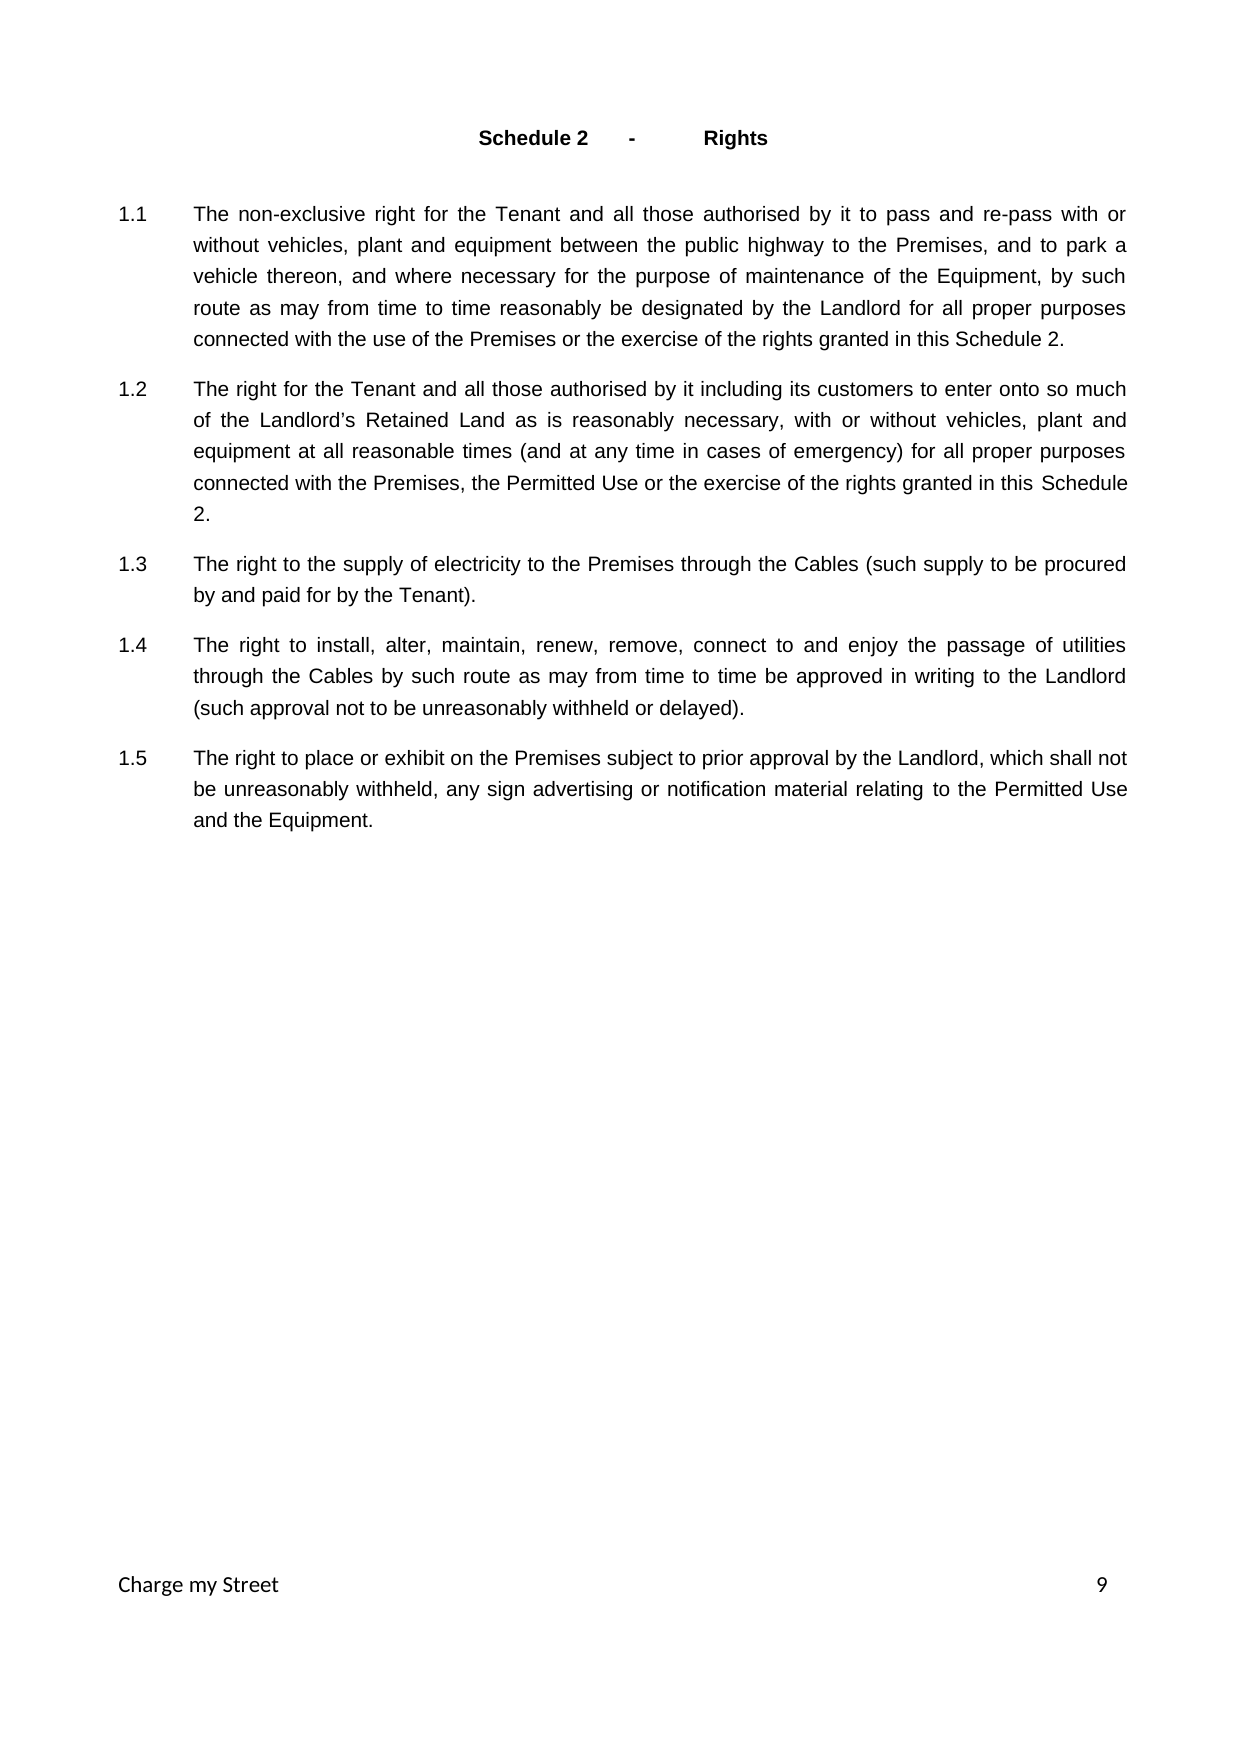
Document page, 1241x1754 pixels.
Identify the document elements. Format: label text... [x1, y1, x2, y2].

list - Rights [118, 124, 1128, 176]
title The non-exclusive right for the Tenant and all those authorised by it to pass and re-pass with or without vehicles, plant and equipment between the public highway to the Premises, and to park a vehicle thereon, and where necessary for the purpose of maintenance of the Equipment, by such route as may from time to time reasonably be designated by the Landlord for all proper purposes connected with the use of the Premises or the exercise of the rights granted in this Schedule 2. [118, 194, 1128, 351]
title The right for the Tenant and all those authorised by it including its customers to enter onto so much of the Landlord’s Retained Land as is reasonably necessary, with or without vehicles, plant and equipment at all reasonable times (and at any time in cases of emergency) for all proper purposes connected with the Premises, the Permitted Use or the exercise of the rights granted in this Schedule 2. [118, 369, 1128, 526]
title The right to install, alter, maintain, renew, remove, connect to and enjoy the passage of utilities through the Cables by such route as may from time to time be approved in writing to the Landlord (such approval not to be unreasonably withheld or delayed). [118, 626, 1128, 719]
title The right to the supply of electricity to the Premises through the Cables (such supply to be procured by and paid for by the Tenant). [118, 544, 1128, 607]
title The right to place or exhibit on the Premises subject to prior approval by the Landlord, which shall not be unreasonably withheld, any sign advertising or notification material relating to the Permitted Use and the Equipment. [118, 738, 1128, 832]
